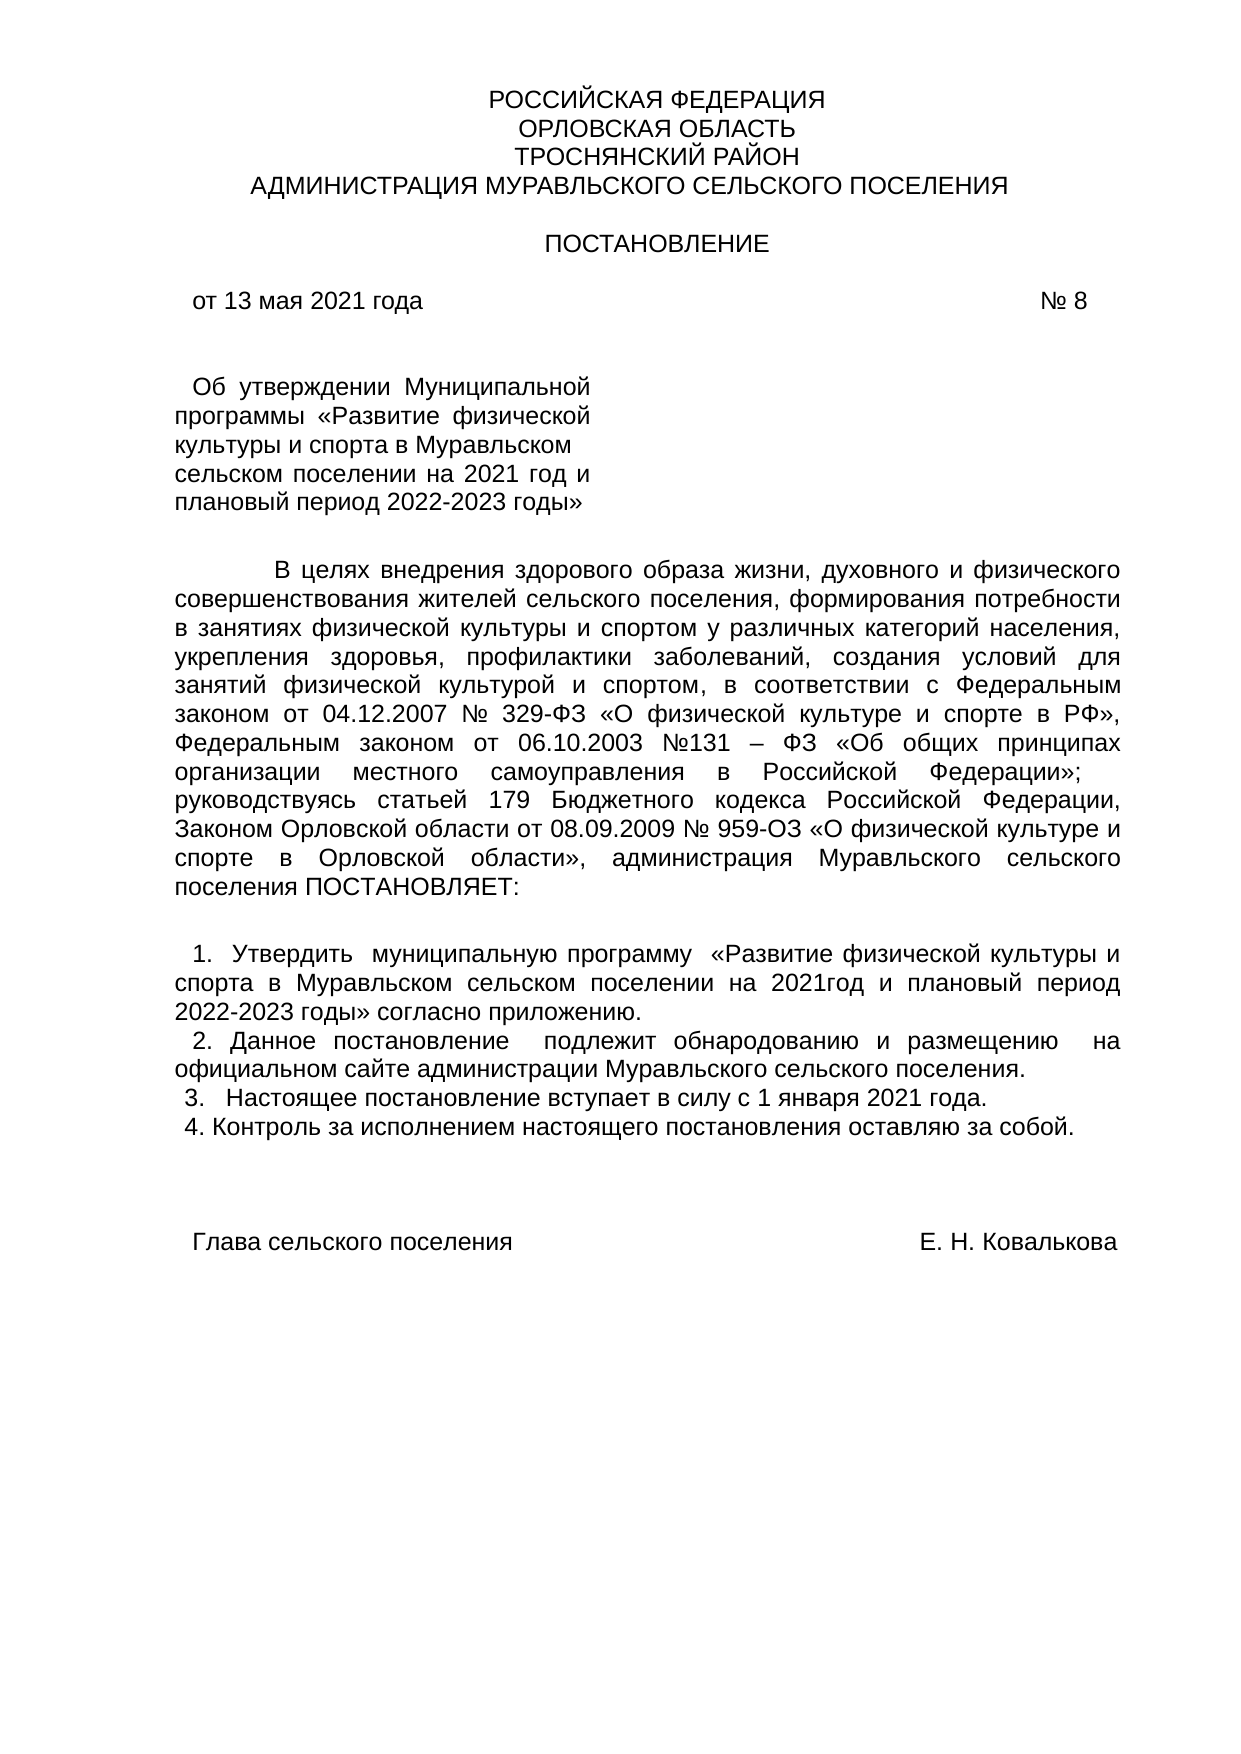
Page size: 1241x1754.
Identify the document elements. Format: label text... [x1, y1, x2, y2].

text ПОСТАНОВЛЕНИЕ [174, 229, 1122, 257]
text АДМИНИСТРАЦИЯ МУРАВЛЬСКОГО СЕЛЬСКОГО ПОСЕЛЕНИЯ [137, 171, 1122, 200]
text 3. Настоящее постановление вступает в силу с 1 января 2021 года. [118, 1083, 1122, 1112]
text Об утверждении Муниципальной программы «Развитие физической культуры и спорта в Муравльском [174, 372, 591, 459]
text 1. Утвердить муниципальную программу «Развитие физической культуры и спорта в Муравльском сельском поселении на 2021год и плановый период 2022-2023 годы» согласно приложению. [174, 939, 1122, 1026]
text В целях внедрения здорового образа жизни, духовного и физического совершенствования жителей сельского поселения, формирования потребности в занятиях физической культуры и спортом у различных категорий населения, укрепления здоровья, профилактики заболеваний, создания условий для занятий физической культурой и спортом, в соответствии с Федеральным законом от 04.12.2007 № 329-ФЗ «О физической культуре и спорте в РФ», Федеральным законом от 06.10.2003 №131 – ФЗ «Об общих принципах организации местного самоуправления в Российской Федерации»; руководствуясь статьей 179 Бюджетного кодекса Российской Федерации, Законом Орловской области от 08.09.2009 № 959-ОЗ «О физической культуре и спорте в Орловской области», администрация Муравльского сельского поселения ПОСТАНОВЛЯЕТ: [174, 555, 1122, 900]
text Глава сельского поселения Е. Н. Ковалькова [174, 1227, 1122, 1284]
text ОРЛОВСКАЯ ОБЛАСТЬ [174, 114, 1122, 142]
text РОССИЙСКАЯ ФЕДЕРАЦИЯ [174, 85, 1122, 114]
text от 13 мая 2021 года № 8 [174, 286, 1122, 315]
text 2. Данное постановление подлежит обнародованию и размещению на официальном сайте администрации Муравльского сельского поселения. [174, 1026, 1122, 1083]
text сельском поселении на 2021 год и плановый период 2022-2023 годы» [174, 459, 591, 516]
text 4. Контроль за исполнением настоящего постановления оставляю за собой. [118, 1112, 1122, 1141]
text ТРОСНЯНСКИЙ РАЙОН [174, 142, 1122, 171]
